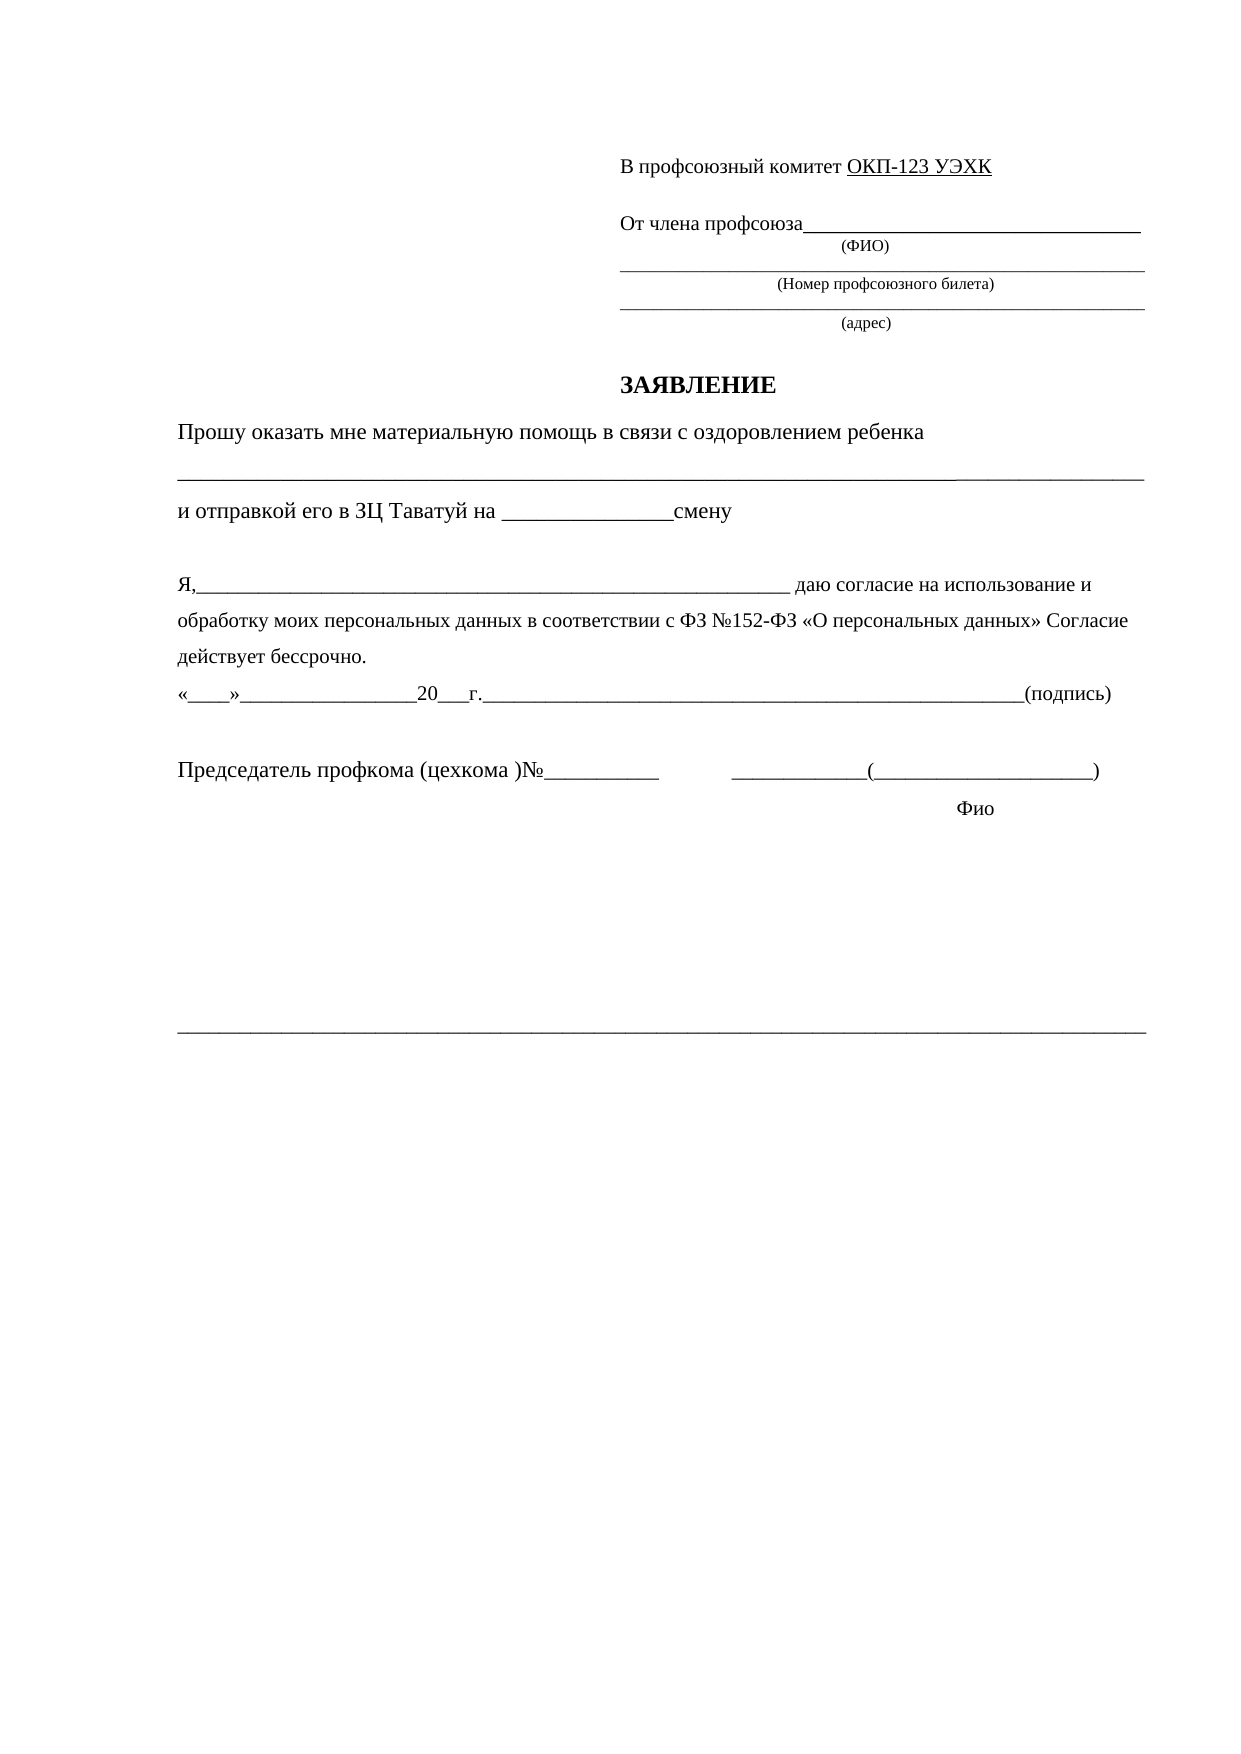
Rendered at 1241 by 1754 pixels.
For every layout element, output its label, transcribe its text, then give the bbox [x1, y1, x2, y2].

text От члена профсоюза___________________________ [620, 207, 1152, 236]
text ______________________________________________________________________________________ [177, 457, 1152, 484]
text Я,_________________________________________________________ даю согласие на использование и обработку моих персональных данных в соответствии с ФЗ №152-ФЗ «О персональных данных» Согласие действует бессрочно. [177, 572, 1152, 668]
text _______________________________________________________________ [620, 293, 1152, 312]
text ЗАЯВЛЕНИЕ [620, 370, 1152, 399]
text (адрес) [620, 312, 1152, 332]
text _____________________________________________________________________________________________ [177, 1012, 1152, 1036]
text (Номер профсоюзного билета) [620, 274, 1152, 293]
text Фио [177, 795, 1152, 819]
text «____»_________________20___г.____________________________________________________(подпись) [177, 680, 1152, 704]
text _______________________________________________________________ [620, 255, 1152, 274]
text (ФИО) [620, 236, 1152, 255]
text Председатель профкома (цехкома )№___________ _____________(_____________________) [177, 756, 1152, 782]
text и отправкой его в ЗЦ Таватуй на _______________смену [177, 497, 1152, 523]
text Прошу оказать мне материальную помощь в связи с оздоровлением ребенка [177, 418, 1152, 444]
text В профсоюзный комитет ОКП-123 УЭХК [620, 154, 1152, 178]
